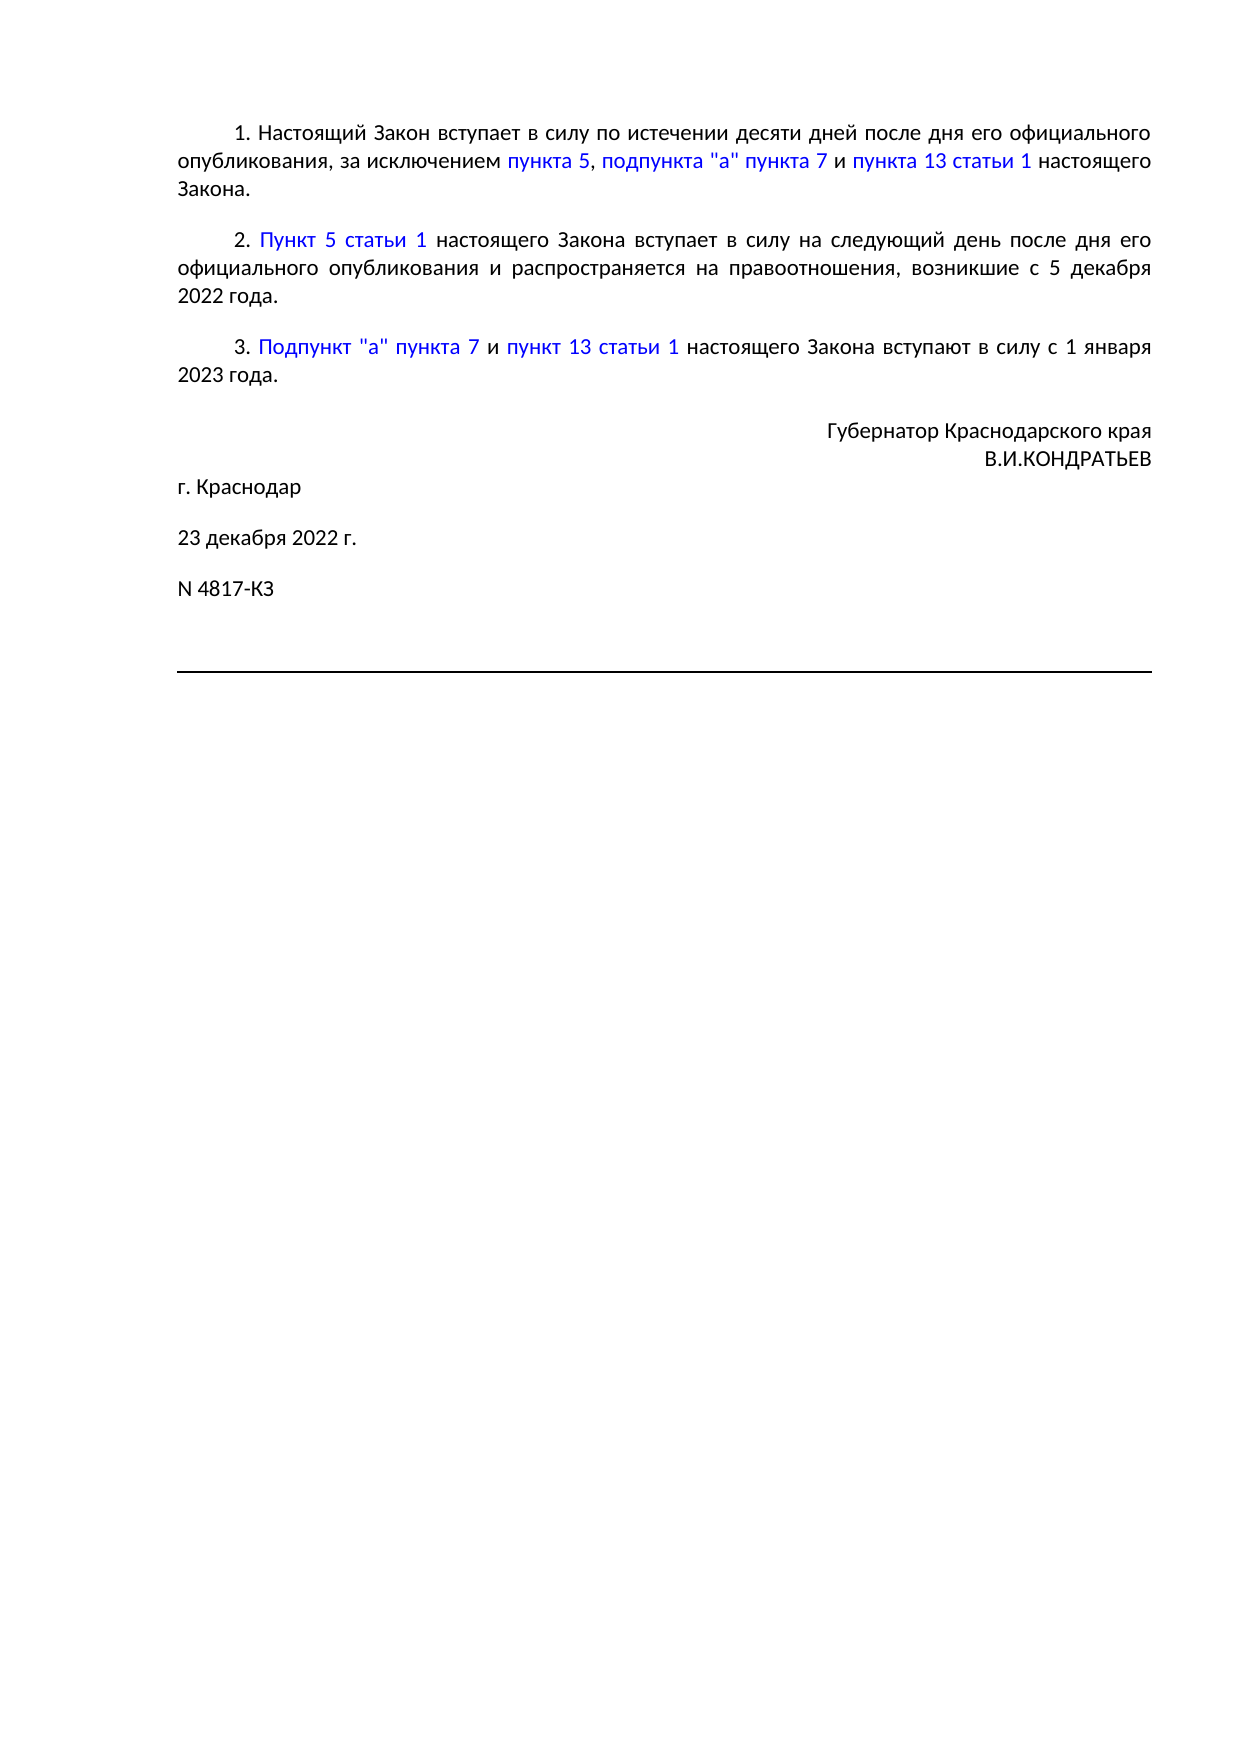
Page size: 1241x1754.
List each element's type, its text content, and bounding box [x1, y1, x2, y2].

text N 4817-КЗ [177, 574, 1152, 602]
text 1. Настоящий Закон вступает в силу по истечении десяти дней после дня его официального опубликования, за исключением пункта 5, подпункта "а" пункта 7 и пункта 13 статьи 1 настоящего Закона. [177, 118, 1152, 202]
text 2. Пункт 5 статьи 1 настоящего Закона вступает в силу на следующий день после дня его официального опубликования и распространяется на правоотношения, возникшие с 5 декабря 2022 года. [177, 225, 1152, 309]
text 3. Подпункт "а" пункта 7 и пункт 13 статьи 1 настоящего Закона вступают в силу с 1 января 2023 года. [177, 332, 1152, 388]
text г. Краснодар [177, 472, 1152, 500]
text 23 декабря 2022 г. [177, 523, 1152, 551]
text В.И.КОНДРАТЬЕВ [177, 444, 1152, 472]
text Губернатор Краснодарского края [177, 416, 1152, 444]
